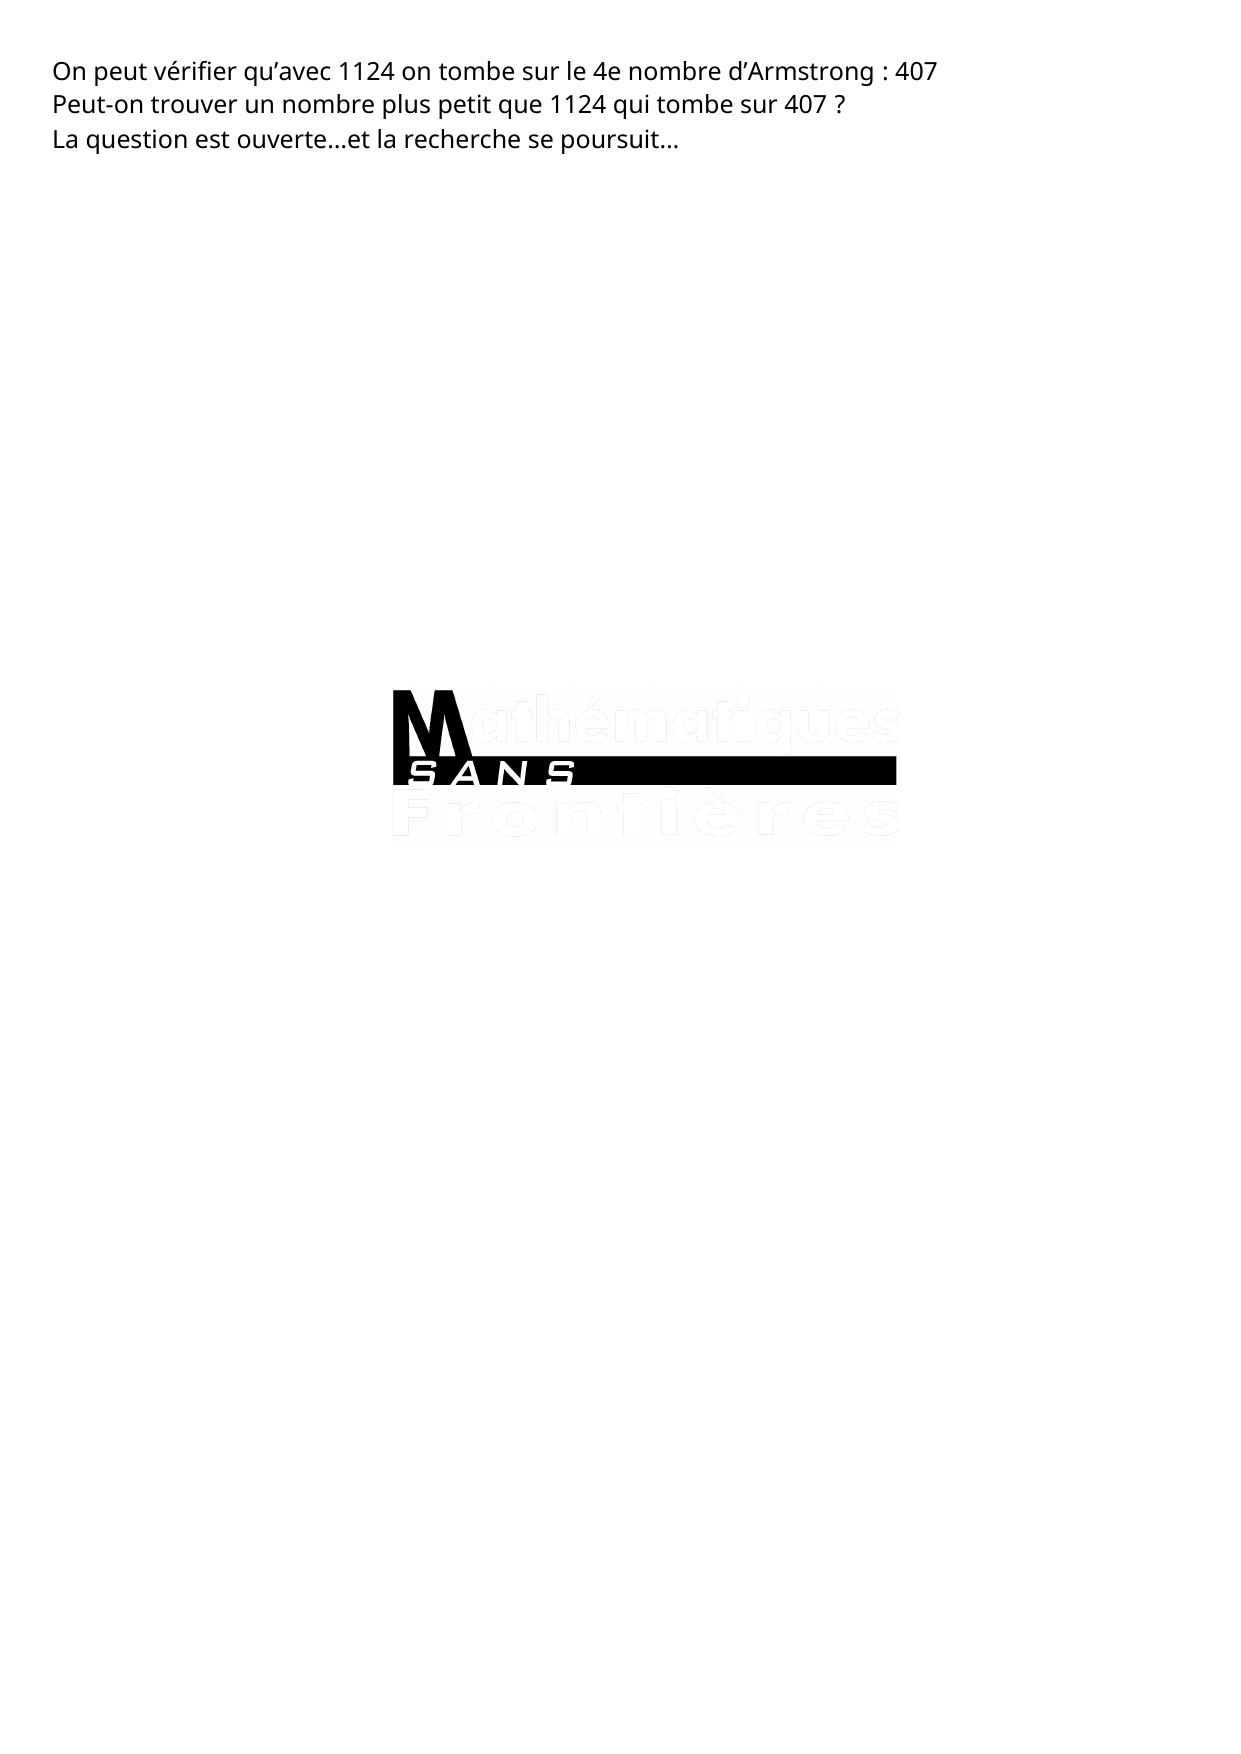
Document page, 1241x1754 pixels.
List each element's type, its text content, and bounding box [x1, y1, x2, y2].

text Peut-on trouver un nombre plus petit que 1124 qui tombe sur 407 ? [0, 87, 1181, 121]
text On peut vérifier qu’avec 1124 on tombe sur le 4e nombre d’Armstrong : 407 [0, 53, 1181, 87]
picture [388, 682, 900, 845]
text La question est ouverte…et la recherche se poursuit… [0, 121, 1181, 155]
